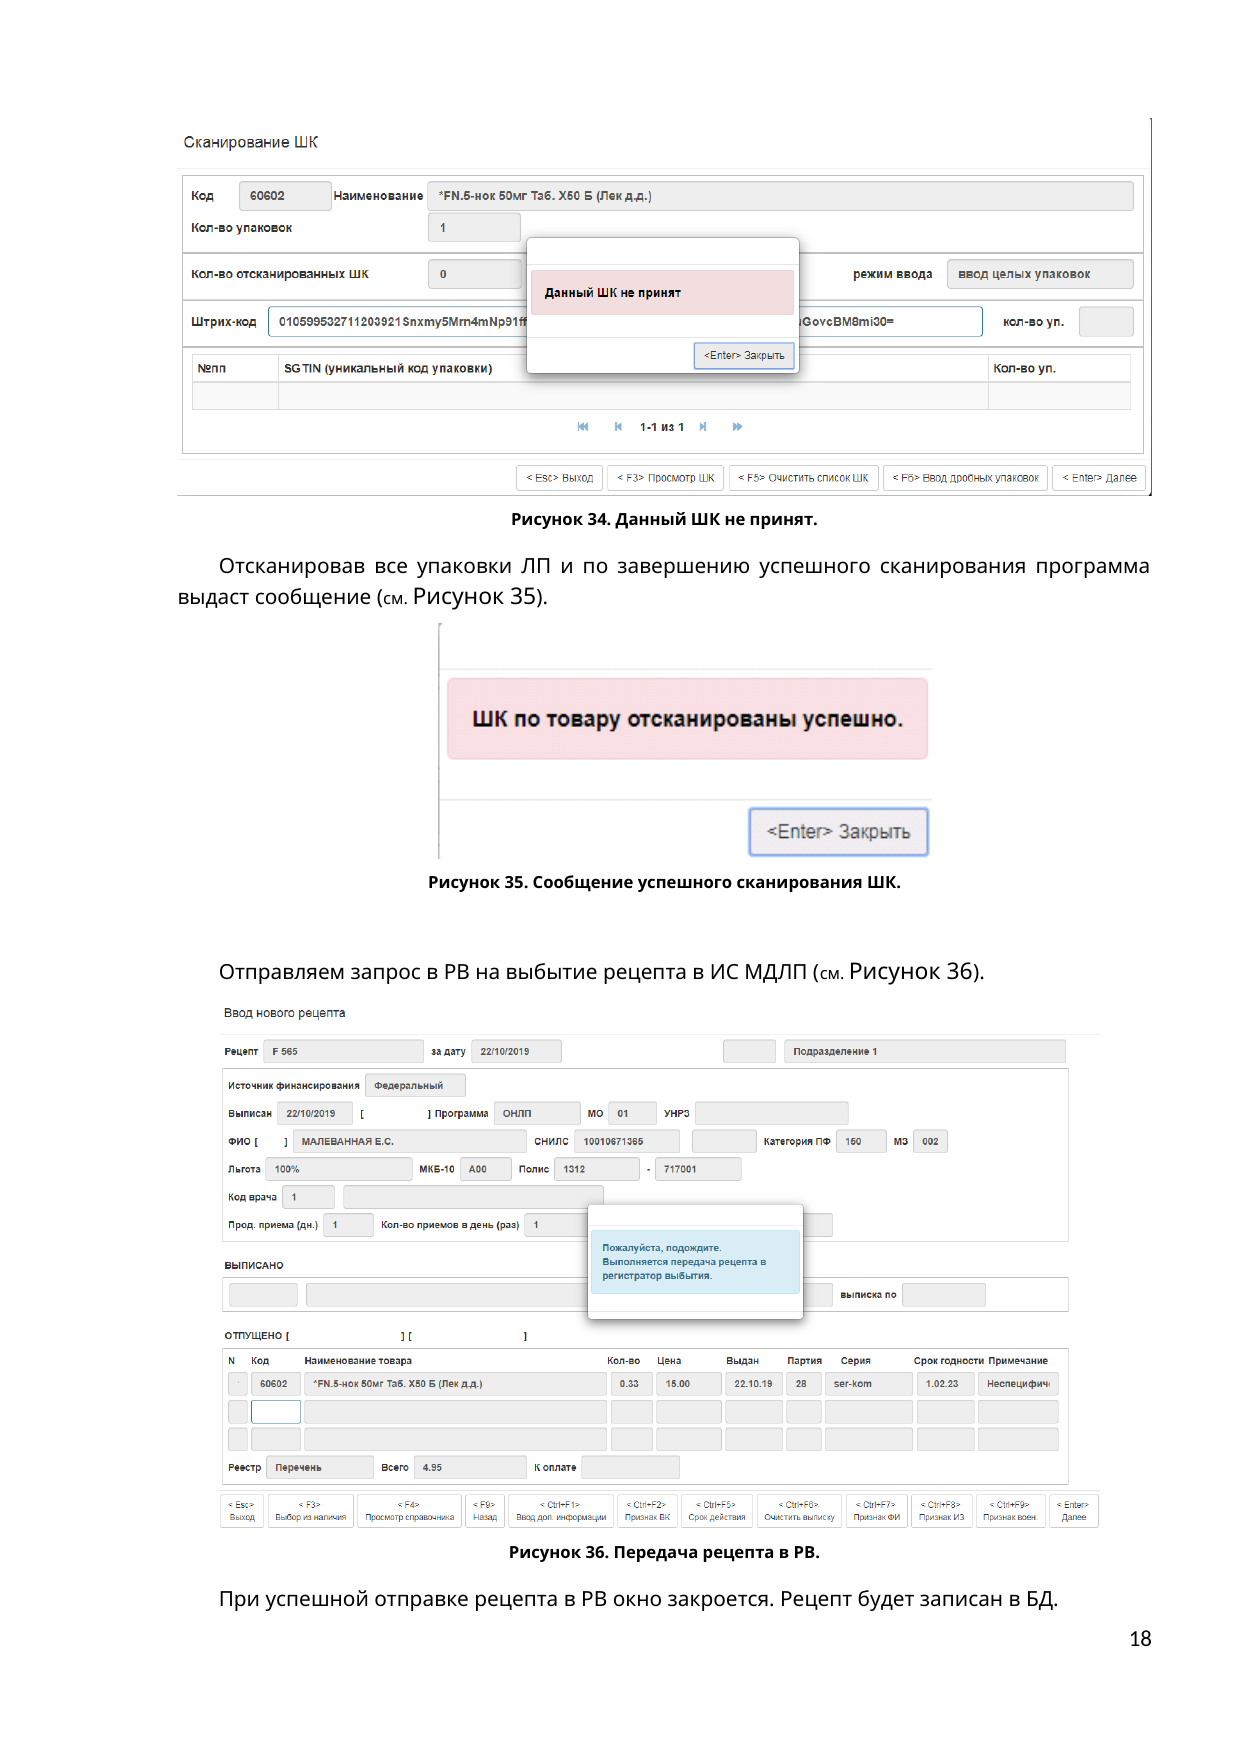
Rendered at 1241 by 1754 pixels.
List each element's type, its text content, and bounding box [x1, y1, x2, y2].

text При успешной отправке рецепта в РВ окно закроется. Рецепт будет записан в БД. [177, 1584, 1152, 1613]
picture [177, 118, 1152, 496]
text Рисунок 36. Передача рецепта в РВ. [177, 1541, 1152, 1564]
picture [438, 623, 933, 859]
text Рисунок 35. Сообщение успешного сканирования ШК. [177, 871, 1152, 893]
text Отсканировав все упаковки ЛП и по завершению успешного сканирования программа выдаст сообщение (см. Рисунок 35). [177, 551, 1152, 611]
text Рисунок 34. Данный ШК не принят. [177, 508, 1152, 530]
picture [218, 999, 1100, 1529]
text Отправляем запрос в РВ на выбытие рецепта в ИС МДЛП (см. Рисунок 36). [177, 955, 1152, 987]
